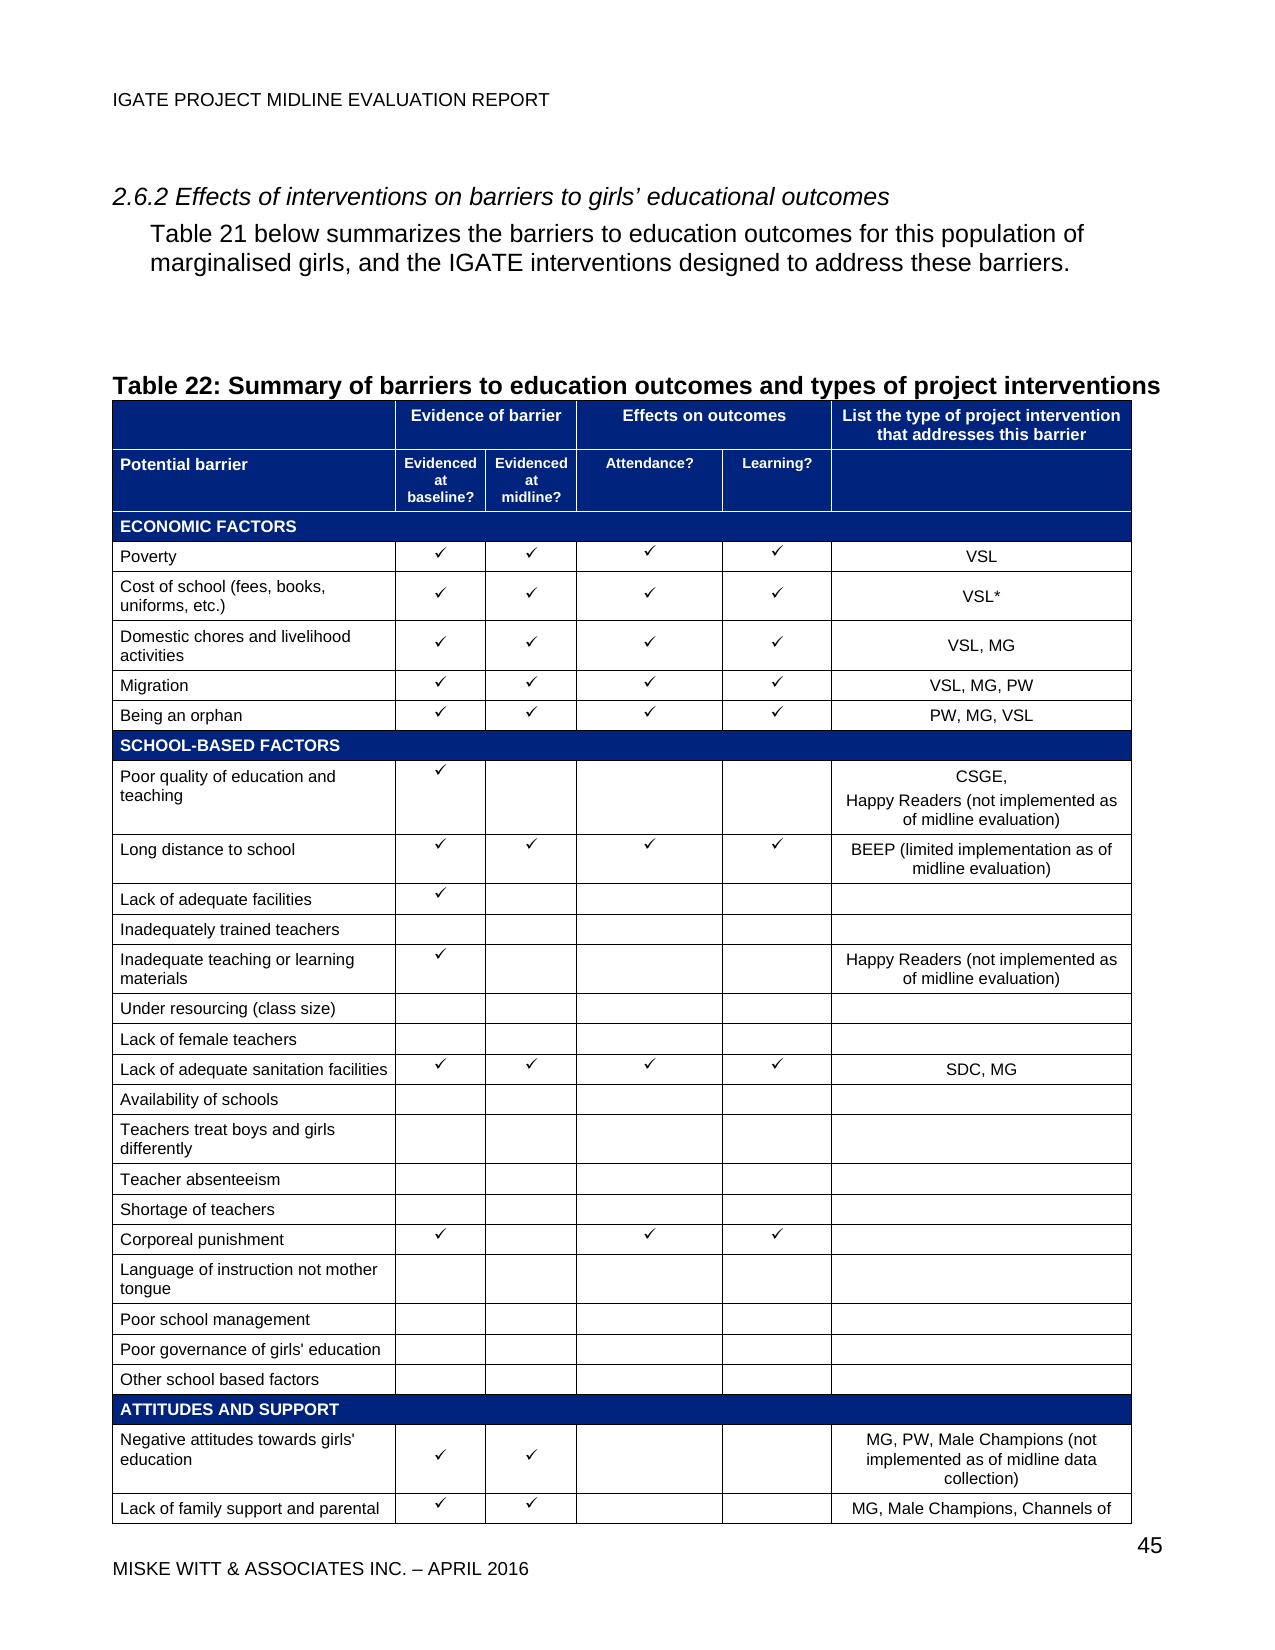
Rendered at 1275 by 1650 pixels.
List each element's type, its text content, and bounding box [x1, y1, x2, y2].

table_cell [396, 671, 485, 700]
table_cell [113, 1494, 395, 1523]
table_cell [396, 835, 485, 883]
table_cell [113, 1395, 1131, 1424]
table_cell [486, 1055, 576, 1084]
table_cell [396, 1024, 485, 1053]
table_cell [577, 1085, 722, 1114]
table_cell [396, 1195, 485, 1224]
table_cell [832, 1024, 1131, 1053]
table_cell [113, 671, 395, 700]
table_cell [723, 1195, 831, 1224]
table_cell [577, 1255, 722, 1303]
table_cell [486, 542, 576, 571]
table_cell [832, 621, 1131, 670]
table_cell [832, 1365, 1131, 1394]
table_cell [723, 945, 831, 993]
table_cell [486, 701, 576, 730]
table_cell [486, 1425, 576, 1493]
list Table 21 below summarizes the barriers to education outcomes for this population of marginalised girls, and the IGATE interventions designed to address these barriers. [150, 219, 1162, 277]
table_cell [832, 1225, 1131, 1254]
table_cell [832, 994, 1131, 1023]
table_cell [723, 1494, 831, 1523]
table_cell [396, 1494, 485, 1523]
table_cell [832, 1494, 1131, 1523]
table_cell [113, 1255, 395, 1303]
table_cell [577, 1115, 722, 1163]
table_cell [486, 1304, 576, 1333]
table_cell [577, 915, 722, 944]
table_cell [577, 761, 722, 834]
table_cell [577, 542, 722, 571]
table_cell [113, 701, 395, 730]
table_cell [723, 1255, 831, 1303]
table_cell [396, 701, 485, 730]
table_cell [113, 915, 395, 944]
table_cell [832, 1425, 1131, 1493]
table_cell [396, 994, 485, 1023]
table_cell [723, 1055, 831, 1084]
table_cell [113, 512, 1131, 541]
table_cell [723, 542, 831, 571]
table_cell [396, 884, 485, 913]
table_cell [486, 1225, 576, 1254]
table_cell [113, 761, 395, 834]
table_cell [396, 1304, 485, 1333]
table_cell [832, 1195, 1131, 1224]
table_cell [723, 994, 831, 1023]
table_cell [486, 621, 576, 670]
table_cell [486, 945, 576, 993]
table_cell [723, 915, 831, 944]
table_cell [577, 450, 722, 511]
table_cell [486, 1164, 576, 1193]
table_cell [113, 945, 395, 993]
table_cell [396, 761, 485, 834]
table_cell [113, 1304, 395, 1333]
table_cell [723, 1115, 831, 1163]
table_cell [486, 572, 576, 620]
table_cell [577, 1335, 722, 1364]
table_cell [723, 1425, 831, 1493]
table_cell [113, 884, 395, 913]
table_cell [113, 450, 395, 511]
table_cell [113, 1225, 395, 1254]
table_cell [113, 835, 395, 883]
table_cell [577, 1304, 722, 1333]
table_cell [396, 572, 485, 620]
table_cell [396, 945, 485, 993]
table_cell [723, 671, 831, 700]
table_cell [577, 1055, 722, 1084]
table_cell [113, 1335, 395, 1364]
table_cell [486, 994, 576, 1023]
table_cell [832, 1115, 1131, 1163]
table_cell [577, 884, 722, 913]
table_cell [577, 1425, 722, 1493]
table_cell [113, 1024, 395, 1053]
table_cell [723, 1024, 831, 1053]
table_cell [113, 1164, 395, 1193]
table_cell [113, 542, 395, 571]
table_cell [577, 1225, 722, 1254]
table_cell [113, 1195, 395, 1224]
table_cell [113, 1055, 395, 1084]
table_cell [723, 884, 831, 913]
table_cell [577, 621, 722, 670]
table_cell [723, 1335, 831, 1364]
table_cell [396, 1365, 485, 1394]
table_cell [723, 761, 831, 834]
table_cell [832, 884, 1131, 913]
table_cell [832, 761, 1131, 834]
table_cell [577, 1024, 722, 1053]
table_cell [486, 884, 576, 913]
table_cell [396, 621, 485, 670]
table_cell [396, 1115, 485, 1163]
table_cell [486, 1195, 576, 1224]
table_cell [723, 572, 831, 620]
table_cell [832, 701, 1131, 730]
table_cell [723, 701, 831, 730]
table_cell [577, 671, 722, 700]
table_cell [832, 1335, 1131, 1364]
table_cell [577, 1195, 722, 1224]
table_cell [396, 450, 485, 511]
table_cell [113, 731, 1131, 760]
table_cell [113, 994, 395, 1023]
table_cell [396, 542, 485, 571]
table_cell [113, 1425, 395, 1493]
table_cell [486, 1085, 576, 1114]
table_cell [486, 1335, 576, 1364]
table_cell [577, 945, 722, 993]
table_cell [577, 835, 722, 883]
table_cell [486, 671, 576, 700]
subtitle 2.6.2 Effects of interventions on barriers to girls’ educational outcomes [112, 182, 1162, 211]
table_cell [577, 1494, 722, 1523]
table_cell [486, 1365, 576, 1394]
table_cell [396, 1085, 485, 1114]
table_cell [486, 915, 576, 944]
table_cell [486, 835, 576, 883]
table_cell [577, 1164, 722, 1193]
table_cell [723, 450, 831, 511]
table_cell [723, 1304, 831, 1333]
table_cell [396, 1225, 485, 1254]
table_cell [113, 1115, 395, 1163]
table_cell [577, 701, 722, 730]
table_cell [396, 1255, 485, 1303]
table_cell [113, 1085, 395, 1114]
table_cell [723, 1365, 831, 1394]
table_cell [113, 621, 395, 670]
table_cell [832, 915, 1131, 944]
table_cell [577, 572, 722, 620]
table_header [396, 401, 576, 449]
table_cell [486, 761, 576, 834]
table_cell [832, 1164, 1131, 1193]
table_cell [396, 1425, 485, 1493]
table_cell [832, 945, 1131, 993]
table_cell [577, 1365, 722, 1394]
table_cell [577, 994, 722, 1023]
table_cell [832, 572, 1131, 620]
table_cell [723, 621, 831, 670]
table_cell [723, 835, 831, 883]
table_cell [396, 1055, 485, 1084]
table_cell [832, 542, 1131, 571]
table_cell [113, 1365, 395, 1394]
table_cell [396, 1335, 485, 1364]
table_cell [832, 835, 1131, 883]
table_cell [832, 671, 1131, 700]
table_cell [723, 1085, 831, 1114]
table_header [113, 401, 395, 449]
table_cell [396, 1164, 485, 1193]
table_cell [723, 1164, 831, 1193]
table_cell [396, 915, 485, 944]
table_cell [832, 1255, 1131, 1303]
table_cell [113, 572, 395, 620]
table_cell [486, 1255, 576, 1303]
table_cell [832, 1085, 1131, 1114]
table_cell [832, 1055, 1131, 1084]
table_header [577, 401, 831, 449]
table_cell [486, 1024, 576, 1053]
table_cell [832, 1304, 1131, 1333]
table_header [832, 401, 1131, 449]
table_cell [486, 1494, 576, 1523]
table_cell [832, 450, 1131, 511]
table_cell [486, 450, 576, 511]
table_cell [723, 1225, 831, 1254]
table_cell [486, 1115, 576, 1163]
